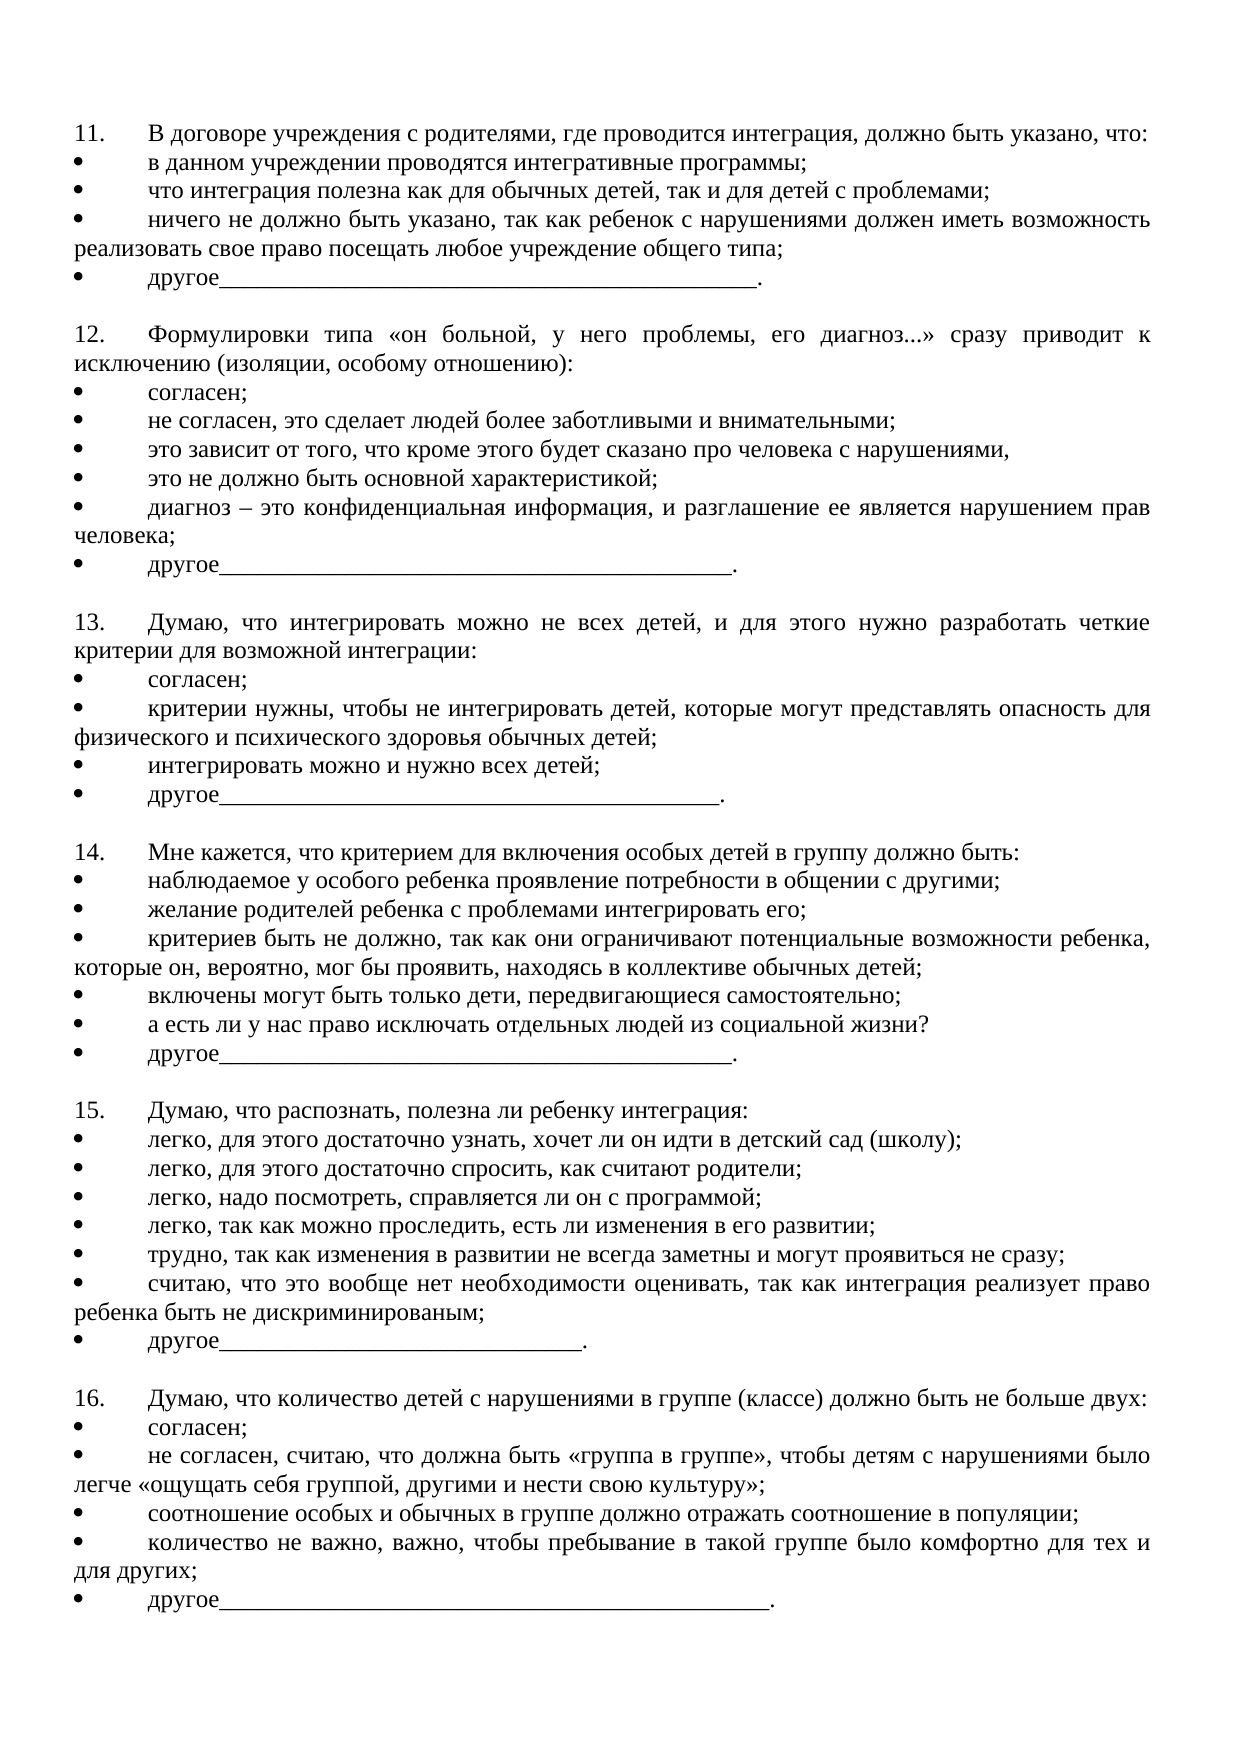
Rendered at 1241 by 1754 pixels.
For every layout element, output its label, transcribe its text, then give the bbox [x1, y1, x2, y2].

list не согласен, считаю, что должна быть «группа в группе», чтобы детям с нарушениями было легче «ощущать себя группой, другими и нести свою культуру»; [74, 1441, 1152, 1498]
list другое_________________________________________. [74, 1038, 1152, 1067]
list другое_________________________________________. [74, 549, 1152, 578]
list другое_____________________________. [74, 1326, 1152, 1354]
list другое____________________________________________. [74, 1584, 1152, 1613]
list Думаю, что интегрировать можно не всех детей, и для этого нужно разработать четкие критерии для возможной интеграции: [74, 607, 1152, 664]
list критерии нужны, чтобы не интегрировать детей, которые могут представлять опасность для физического и психического здоровья обычных детей; [74, 693, 1152, 751]
list критериев быть не должно, так как они ограничивают потенциальные возможности ребенка, которые он, вероятно, мог бы проявить, находясь в коллективе обычных детей; [74, 923, 1152, 981]
list в данном учреждении проводятся интегративные программы; [74, 147, 1152, 176]
list что интеграция полезна как для обычных детей, так и для детей с проблемами; [74, 176, 1152, 204]
list наблюдаемое у особого ребенка проявление потребности в общении с другими; [74, 866, 1152, 894]
list диагноз – это конфиденциальная информация, и разглашение ее является нарушением прав человека; [74, 492, 1152, 549]
list легко, надо посмотреть, справляется ли он с программой; [74, 1182, 1152, 1211]
list количество не важно, важно, чтобы пребывание в такой группе было комфортно для тех и для других; [74, 1527, 1152, 1584]
list легко, для этого достаточно узнать, хочет ли он идти в детский сад (школу); [74, 1124, 1152, 1153]
list считаю, что это вообще нет необходимости оценивать, так как интеграция реализует право ребенка быть не дискриминированым; [74, 1268, 1152, 1326]
list а есть ли у нас право исключать отдельных людей из социальной жизни? [74, 1009, 1152, 1038]
list Мне кажется, что критерием для включения особых детей в группу должно быть: [74, 837, 1152, 866]
list другое___________________________________________. [74, 262, 1152, 291]
list это зависит от того, что кроме этого будет сказано про человека с нарушениями, [74, 434, 1152, 463]
list Думаю, что распознать, полезна ли ребенку интеграция: [74, 1096, 1152, 1124]
list Думаю, что количество детей с нарушениями в группе (классе) должно быть не больше двух: [74, 1383, 1152, 1412]
list Формулировки типа «он больной, у него проблемы, его диагноз...» сразу приводит к исключению (изоляции, особому отношению): [74, 319, 1152, 377]
list не согласен, это сделает людей более заботливыми и внимательными; [74, 406, 1152, 434]
list трудно, так как изменения в развитии не всегда заметны и могут проявиться не сразу; [74, 1239, 1152, 1268]
list ничего не должно быть указано, так как ребенок с нарушениями должен иметь возможность реализовать свое право посещать любое учреждение общего типа; [74, 204, 1152, 262]
list соотношение особых и обычных в группе должно отражать соотношение в популяции; [74, 1498, 1152, 1527]
list легко, так как можно проследить, есть ли изменения в его развитии; [74, 1211, 1152, 1239]
list это не должно быть основной характеристикой; [74, 463, 1152, 492]
list желание родителей ребенка с проблемами интегрировать его; [74, 894, 1152, 923]
list согласен; [74, 1412, 1152, 1441]
list согласен; [74, 664, 1152, 693]
list легко, для этого достаточно спросить, как считают родители; [74, 1153, 1152, 1182]
list В договоре учреждения с родителями, где проводится интеграция, должно быть указано, что: [74, 118, 1152, 147]
list включены могут быть только дети, передвигающиеся самостоятельно; [74, 981, 1152, 1009]
list интегрировать можно и нужно всех детей; [74, 751, 1152, 779]
list другое________________________________________. [74, 779, 1152, 808]
list согласен; [74, 377, 1152, 406]
